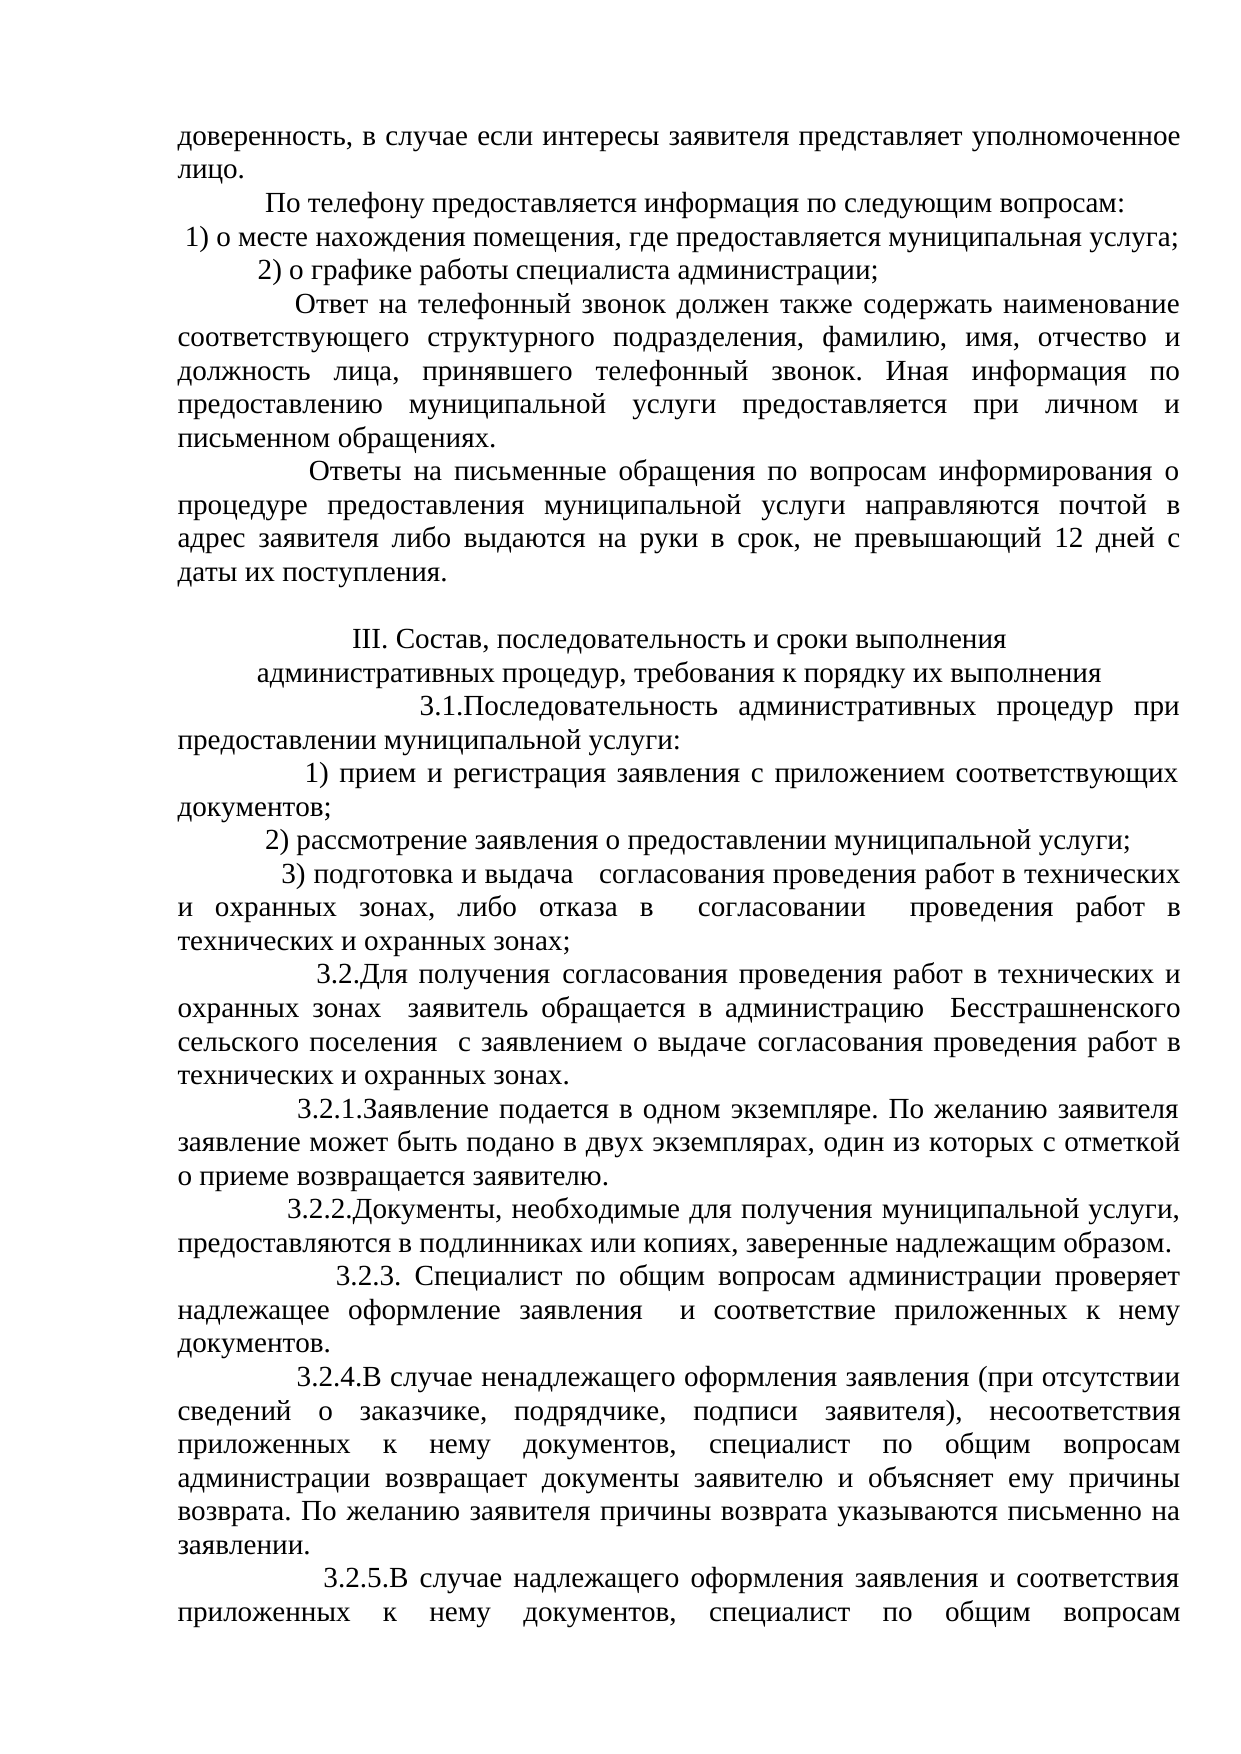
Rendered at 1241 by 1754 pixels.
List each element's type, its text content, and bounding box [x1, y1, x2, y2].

text административных процедур, требования к порядку их выполнения [177, 655, 1181, 688]
text Ответ на телефонный звонок должен также содержать наименование соответствующего структурного подразделения, фамилию, имя, отчество и должность лица, принявшего телефонный звонок. Иная информация по предоставлению муниципальной услуги предоставляется при личном и письменном обращениях. [177, 286, 1181, 453]
text 2) о графике работы специалиста администрации; [177, 252, 1181, 286]
text По телефону предоставляется информация по следующим вопросам: [177, 185, 1181, 219]
text 3.2.2.Документы, необходимые для получения муниципальной услуги, предоставляются в подлинниках или копиях, заверенные надлежащим образом. [177, 1191, 1181, 1258]
text 3.1.Последовательность административных процедур при предоставлении муниципальной услуги: [177, 688, 1181, 755]
text 1) прием и регистрация заявления с приложением соответствующих документов; [177, 755, 1181, 822]
text 3.2.4.В случае ненадлежащего оформления заявления (при отсутствии сведений о заказчике, подрядчике, подписи заявителя), несоответствия приложенных к нему документов, специалист по общим вопросам администрации возвращает документы заявителю и объясняет ему причины возврата. По желанию заявителя причины возврата указываются письменно на заявлении. [177, 1359, 1181, 1560]
text 3.2.3. Специалист по общим вопросам администрации проверяет надлежащее оформление заявления и соответствие приложенных к нему документов. [177, 1258, 1181, 1359]
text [177, 1560, 1181, 1627]
text 2) рассмотрение заявления о предоставлении муниципальной услуги; [177, 822, 1181, 856]
text 3.2.Для получения согласования проведения работ в технических и охранных зонах заявитель обращается в администрацию Бесстрашненского сельского поселения с заявлением о выдаче согласования проведения работ в технических и охранных зонах. [177, 957, 1181, 1091]
text 3.2.1.Заявление подается в одном экземпляре. По желанию заявителя заявление может быть подано в двух экземплярах, один из которых с отметкой о приеме возвращается заявителю. [177, 1091, 1181, 1191]
text Ответы на письменные обращения по вопросам информирования о процедуре предоставления муниципальной услуги направляются почтой в адрес заявителя либо выдаются на руки в срок, не превышающий 12 дней с даты их поступления. [177, 453, 1181, 588]
text 3) подготовка и выдача согласования проведения работ в технических и охранных зонах, либо отказа в согласовании проведения работ в технических и охранных зонах; [177, 856, 1181, 957]
text 1) о месте нахождения помещения, где предоставляется муниципальная услуга; [177, 219, 1181, 252]
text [177, 118, 1181, 185]
text III. Состав, последовательность и сроки выполнения [177, 621, 1181, 655]
